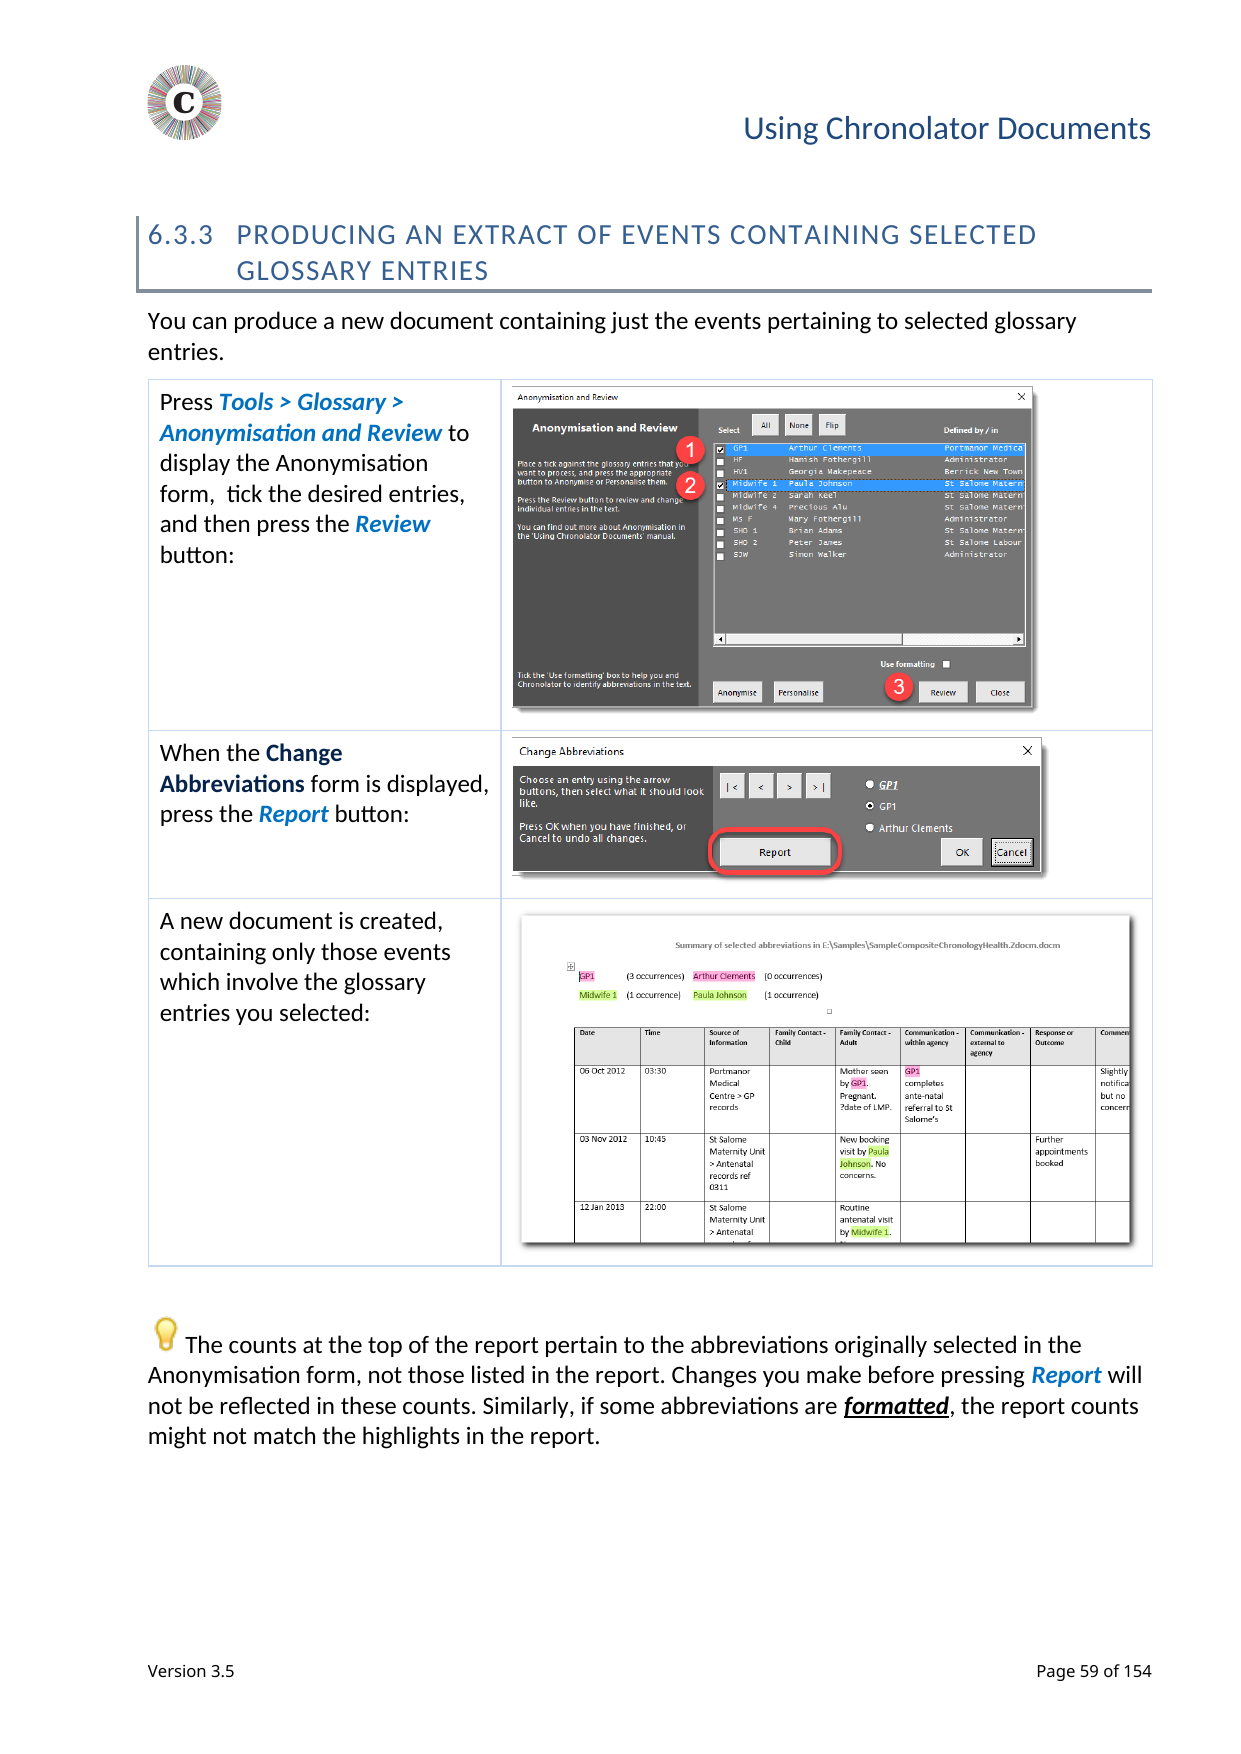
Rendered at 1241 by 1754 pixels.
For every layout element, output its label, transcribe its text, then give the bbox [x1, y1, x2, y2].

text You can produce a new document containing just the events pertaining to selected glossary entries. [148, 305, 1152, 366]
picture [147, 65, 222, 140]
picture [147, 1315, 186, 1354]
subtitle Producing an extract of events containing selected Glossary entries [139, 216, 1152, 289]
picture [512, 386, 1043, 718]
table_header Press Tools > Glossary > Anonymisation and Review to display the Anonymisation form, tick the desired entries, and then press the Review button: [149, 380, 500, 730]
text The counts at the top of the report pertain to the abbreviations originally selected in the Anonymisation form, not those listed in the report. Changes you make before pressing Report will not be reflected in these counts. Similarly, if some abbreviations are formatted, the report counts might not match the highlights in the report. [148, 1316, 1152, 1451]
picture [512, 905, 1140, 1253]
table_header [502, 380, 1152, 730]
picture [512, 737, 1055, 886]
table_cell A new document is created, containing only those events which involve the glossary entries you selected: [149, 899, 500, 1265]
table_cell [502, 731, 1152, 898]
table_cell [502, 899, 1152, 1265]
table_cell When the Change Abbreviations form is displayed, press the Report button: [149, 731, 500, 898]
